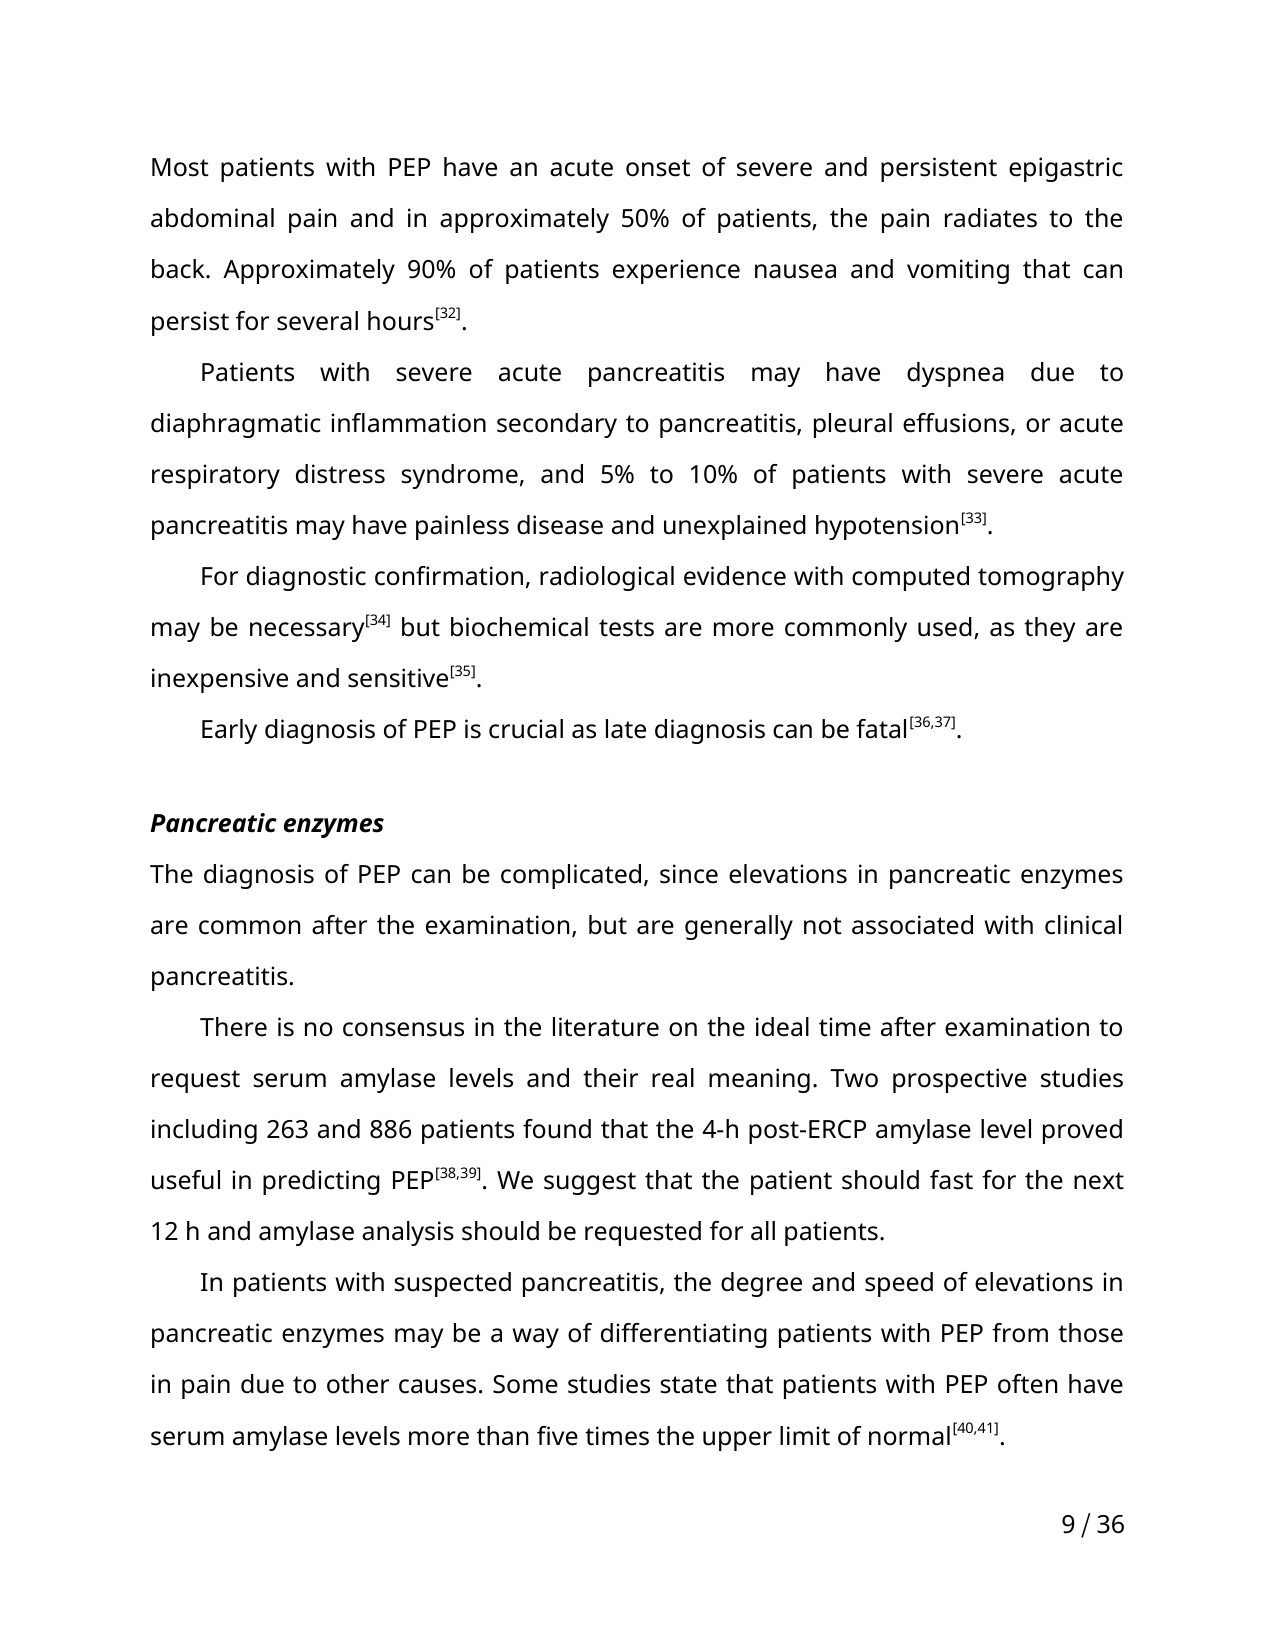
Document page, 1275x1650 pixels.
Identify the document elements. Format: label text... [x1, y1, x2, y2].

text Pancreatic enzymes [150, 806, 1125, 840]
text The diagnosis of PEP can be complicated, since elevations in pancreatic enzymes are common after the examination, but are generally not associated with clinical pancreatitis. [150, 857, 1125, 993]
text In patients with suspected pancreatitis, the degree and speed of elevations in pancreatic enzymes may be a way of differentiating patients with PEP from those in pain due to other causes. Some studies state that patients with PEP often have serum amylase levels more than five times the upper limit of normal[40,41]. [150, 1265, 1125, 1452]
text For diagnostic confirmation, radiological evidence with computed tomography may be necessary[34] but biochemical tests are more commonly used, as they are inexpensive and sensitive[35]. [150, 558, 1125, 694]
text Most patients with PEP have an acute onset of severe and persistent epigastric abdominal pain and in approximately 50% of patients, the pain radiates to the back. Approximately 90% of patients experience nausea and vomiting that can persist for several hours[32]. [150, 150, 1125, 337]
text Patients with severe acute pancreatitis may have dyspnea due to diaphragmatic inflammation secondary to pancreatitis, pleural effusions, or acute respiratory distress syndrome, and 5% to 10% of patients with severe acute pancreatitis may have painless disease and unexplained hypotension[33]. [150, 354, 1125, 541]
text There is no consensus in the literature on the ideal time after examination to request serum amylase levels and their real meaning. Two prospective studies including 263 and 886 patients found that the 4-h post-ERCP amylase level proved useful in predicting PEP[38,39]. We suggest that the patient should fast for the next 12 h and amylase analysis should be requested for all patients. [150, 1010, 1125, 1248]
text Early diagnosis of PEP is crucial as late diagnosis can be fatal[36,37]. [150, 711, 1125, 746]
